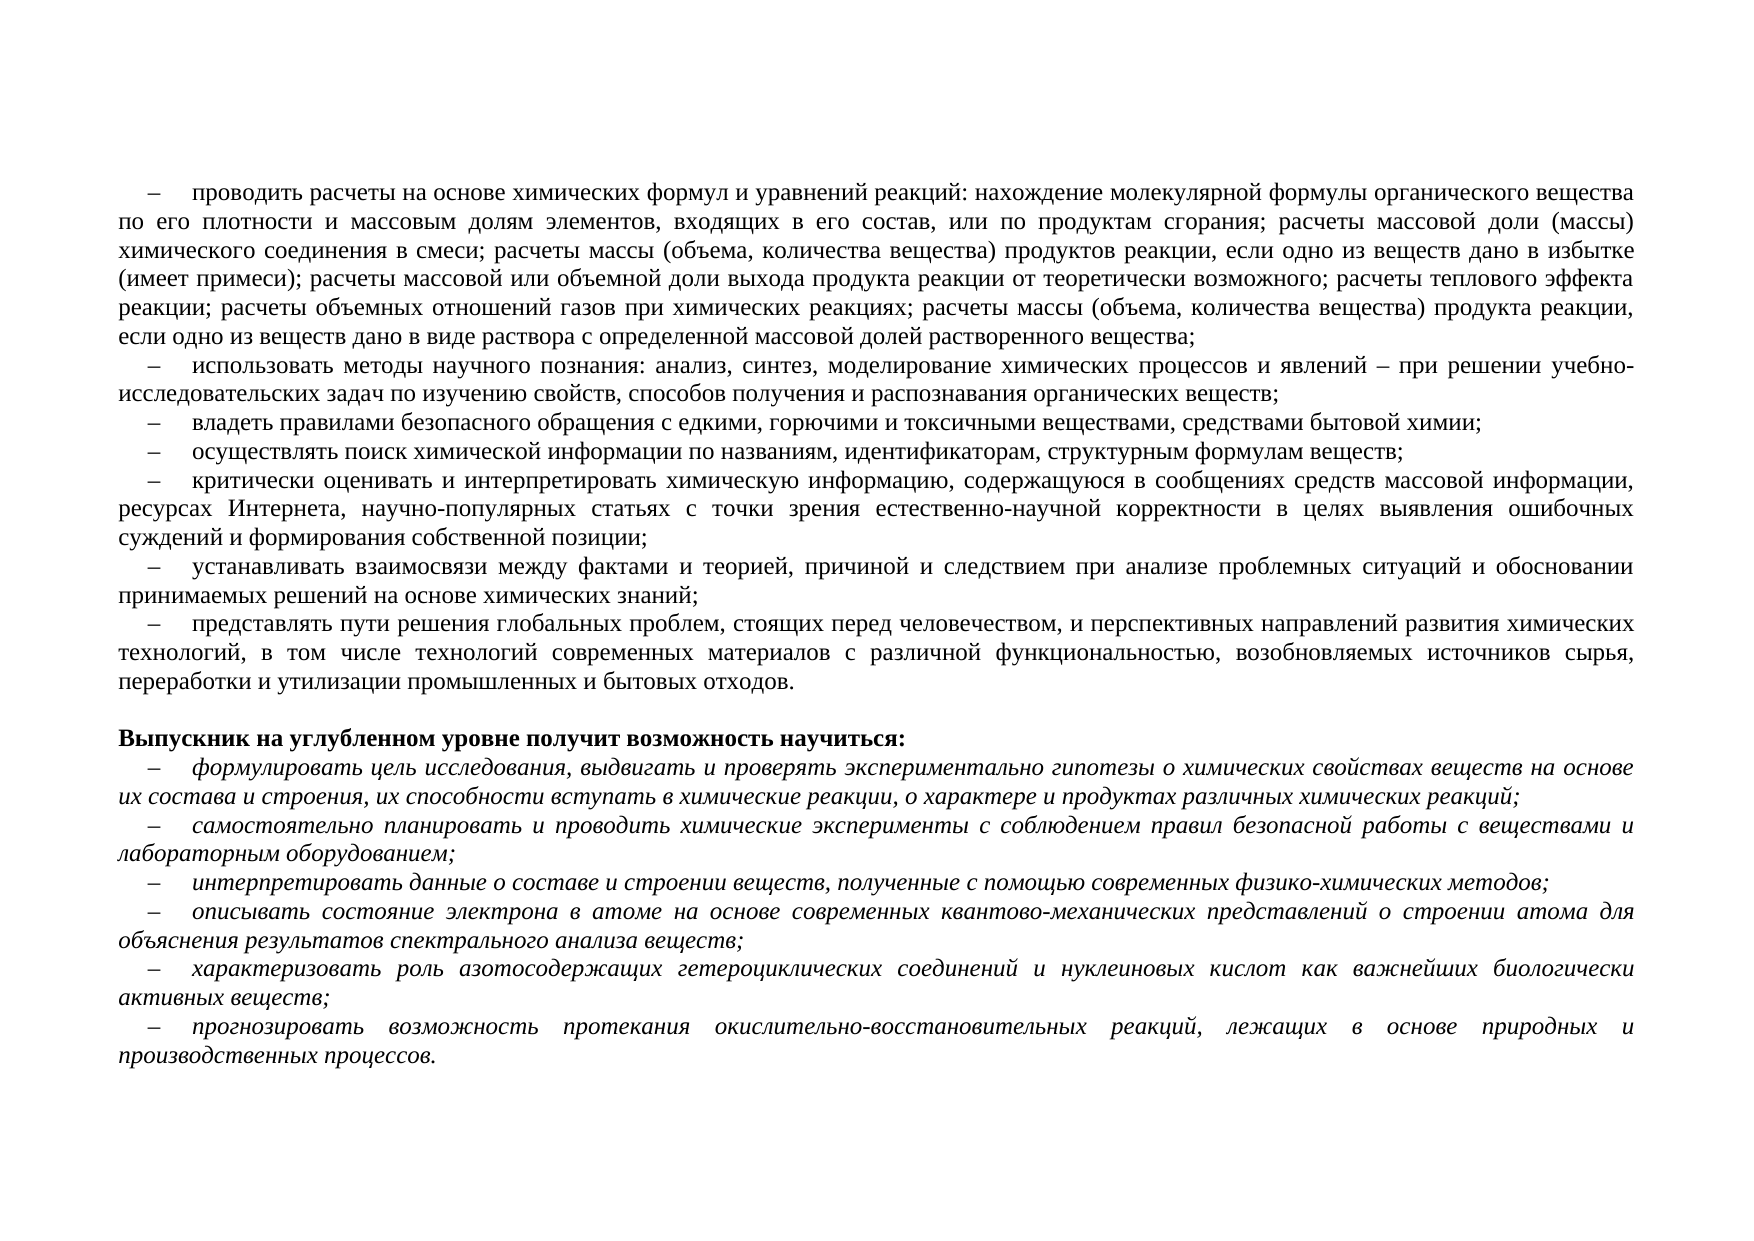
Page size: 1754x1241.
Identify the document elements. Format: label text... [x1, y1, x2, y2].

text критически оценивать и интерпретировать химическую информацию, содержащуюся в сообщениях средств массовой информации, ресурсах Интернета, научно-популярных статьях с точки зрения естественно-научной корректности в целях выявления ошибочных суждений и формирования собственной позиции; [118, 465, 1636, 551]
text осуществлять поиск химической информации по названиям, идентификаторам, структурным формулам веществ; [118, 436, 1636, 465]
text Выпускник на углубленном уровне получит возможность научиться: [118, 723, 1636, 752]
text устанавливать взаимосвязи между фактами и теорией, причиной и следствием при анализе проблемных ситуаций и обосновании принимаемых решений на основе химических знаний; [118, 551, 1636, 608]
text характеризовать роль азотосодержащих гетероциклических соединений и нуклеиновых кислот как важнейших биологически активных веществ; [118, 953, 1636, 1011]
text интерпретировать данные о составе и строении веществ, полученные с помощью современных физико-химических методов; [118, 867, 1636, 896]
text прогнозировать возможность протекания окислительно-восстановительных реакций, лежащих в основе природных и производственных процессов. [118, 1011, 1636, 1068]
text представлять пути решения глобальных проблем, стоящих перед человечеством, и перспективных направлений развития химических технологий, в том числе технологий современных материалов с различной функциональностью, возобновляемых источников сырья, переработки и утилизации промышленных и бытовых отходов. [118, 608, 1636, 695]
text самостоятельно планировать и проводить химические эксперименты с соблюдением правил безопасной работы с веществами и лабораторным оборудованием; [118, 810, 1636, 867]
text владеть правилами безопасного обращения с едкими, горючими и токсичными веществами, средствами бытовой химии; [118, 407, 1636, 436]
text формулировать цель исследования, выдвигать и проверять экспериментально гипотезы о химических свойствах веществ на основе их состава и строения, их способности вступать в химические реакции, о характере и продуктах различных химических реакций; [118, 752, 1636, 810]
text использовать методы научного познания: анализ, синтез, моделирование химических процессов и явлений – при решении учебно-исследовательских задач по изучению свойств, способов получения и распознавания органических веществ; [118, 350, 1636, 407]
text проводить расчеты на основе химических формул и уравнений реакций: нахождение молекулярной формулы органического вещества по его плотности и массовым долям элементов, входящих в его состав, или по продуктам сгорания; расчеты массовой доли (массы) химического соединения в смеси; расчеты массы (объема, количества вещества) продуктов реакции, если одно из веществ дано в избытке (имеет примеси); расчеты массовой или объемной доли выхода продукта реакции от теоретически возможного; расчеты теплового эффекта реакции; расчеты объемных отношений газов при химических реакциях; расчеты массы (объема, количества вещества) продукта реакции, если одно из веществ дано в виде раствора с определенной массовой долей растворенного вещества; [118, 177, 1636, 350]
text описывать состояние электрона в атоме на основе современных квантово-механических представлений о строении атома для объяснения результатов спектрального анализа веществ; [118, 896, 1636, 953]
